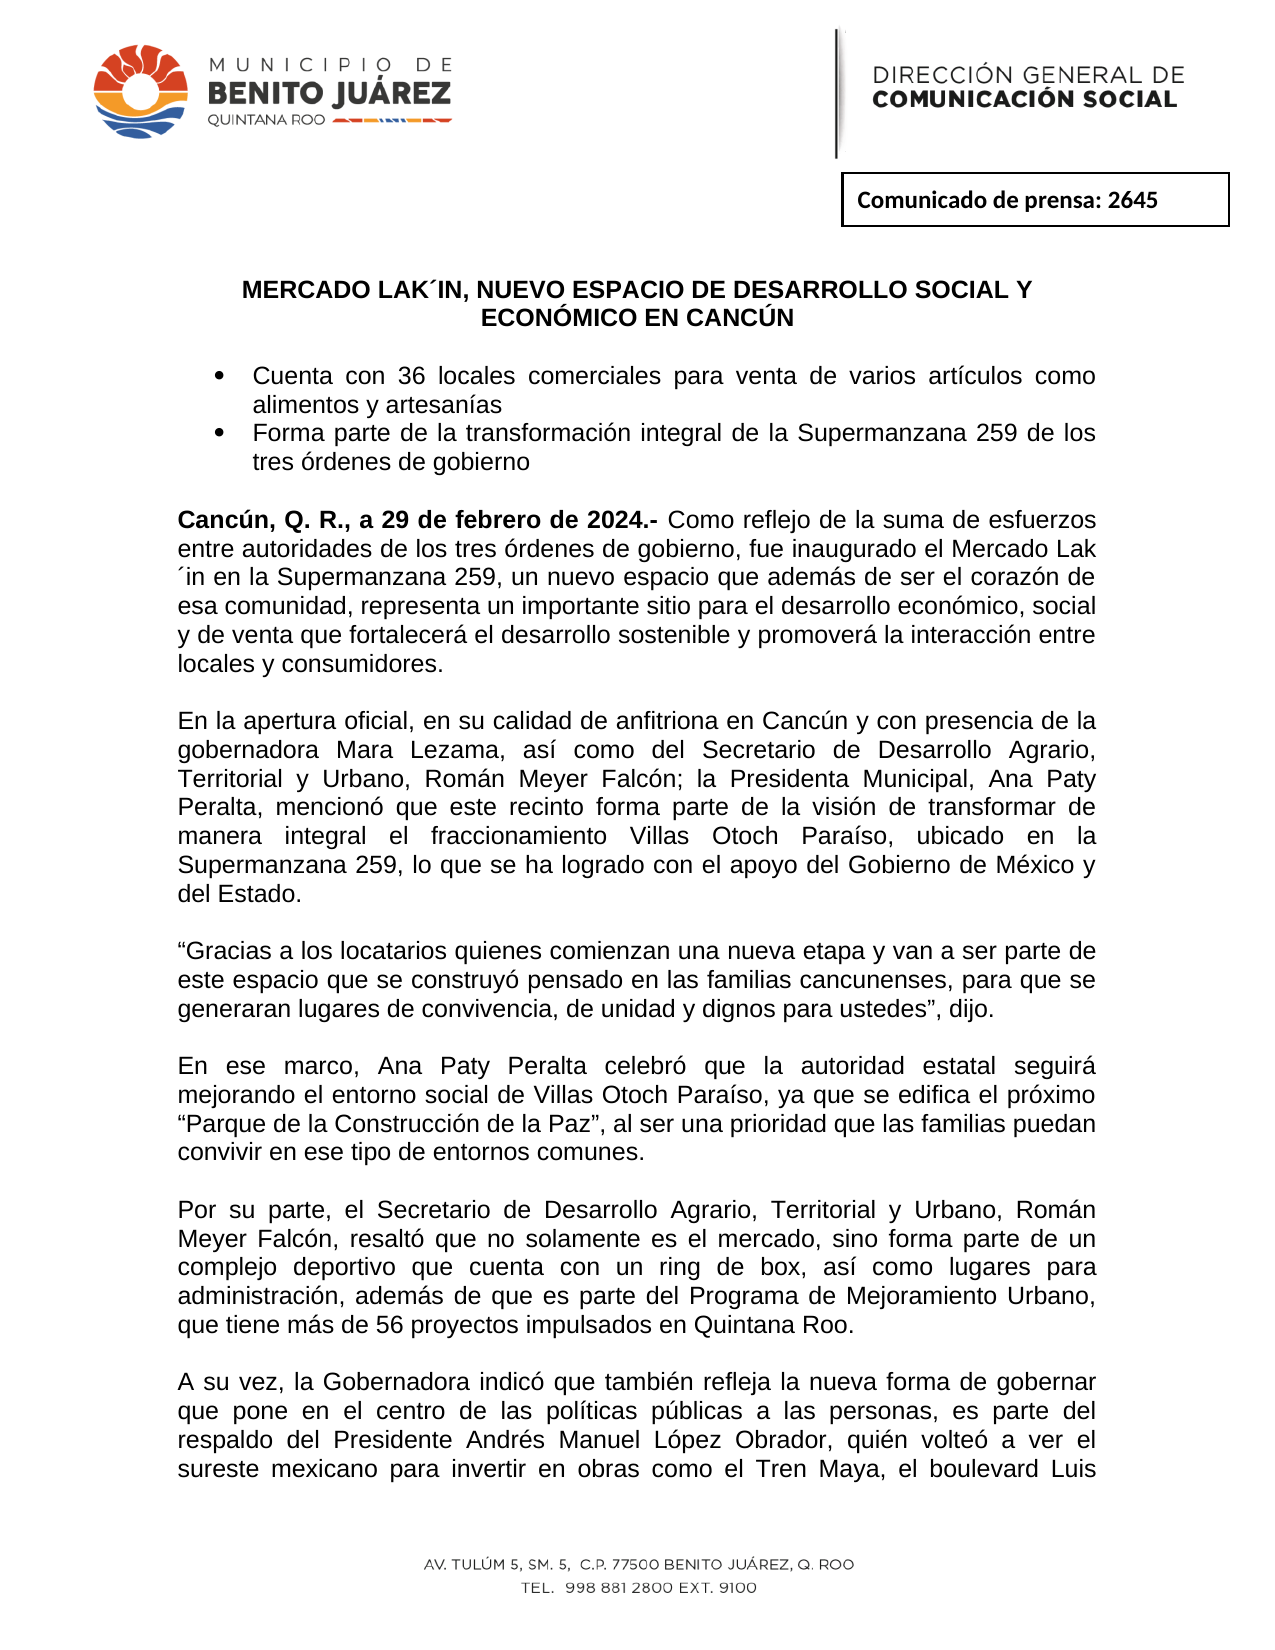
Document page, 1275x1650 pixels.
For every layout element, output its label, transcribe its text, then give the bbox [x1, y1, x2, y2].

picture [1, 1540, 1275, 1624]
text En ese marco, Ana Paty Peralta celebró que la autoridad estatal seguirá mejorando el entorno social de Villas Otoch Paraíso, ya que se edifica el próximo “Parque de la Construcción de la Paz”, al ser una prioridad que las familias puedan convivir en ese tipo de entornos comunes. [177, 1051, 1098, 1166]
text “Gracias a los locatarios quienes comienzan una nueva etapa y van a ser parte de este espacio que se construyó pensado en las familias cancunenses, para que se generaran lugares de convivencia, de unidad y dignos para ustedes”, dijo. [177, 936, 1098, 1022]
text En la apertura oficial, en su calidad de anfitriona en Cancún y con presencia de la gobernadora Mara Lezama, así como del Secretario de Desarrollo Agrario, Territorial y Urbano, Román Meyer Falcón; la Presidenta Municipal, Ana Paty Peralta, mencionó que este recinto forma parte de la visión de transformar de manera integral el fraccionamiento Villas Otoch Paraíso, ubicado en la Supermanzana 259, lo que se ha logrado con el apoyo del Gobierno de México y del Estado. [177, 706, 1098, 907]
text Por su parte, el Secretario de Desarrollo Agrario, Territorial y Urbano, Román Meyer Falcón, resaltó que no solamente es el mercado, sino forma parte de un complejo deportivo que cuenta con un ring de box, así como lugares para administración, además de que es parte del Programa de Mejoramiento Urbano, que tiene más de 56 proyectos impulsados en Quintana Roo. [177, 1195, 1098, 1338]
text Cancún, Q. R., a 29 de febrero de 2024.- Como reflejo de la suma de esfuerzos entre autoridades de los tres órdenes de gobierno, fue inaugurado el Mercado Lak´in en la Supermanzana 259, un nuevo espacio que además de ser el corazón de esa comunidad, representa un importante sitio para el desarrollo económico, social y de venta que fortalecerá el desarrollo sostenible y promoverá la interacción entre locales y consumidores. [177, 505, 1098, 677]
list Forma parte de la transformación integral de la Supermanzana 259 de los tres órdenes de gobierno [215, 418, 1098, 476]
text MERCADO LAK´IN, NUEVO ESPACIO DE DESARROLLO SOCIAL Y ECONÓMICO EN CANCÚN [177, 274, 1098, 332]
picture [1, 0, 1275, 170]
list Cuenta con 36 locales comerciales para venta de varios artículos como alimentos y artesanías [215, 361, 1098, 418]
